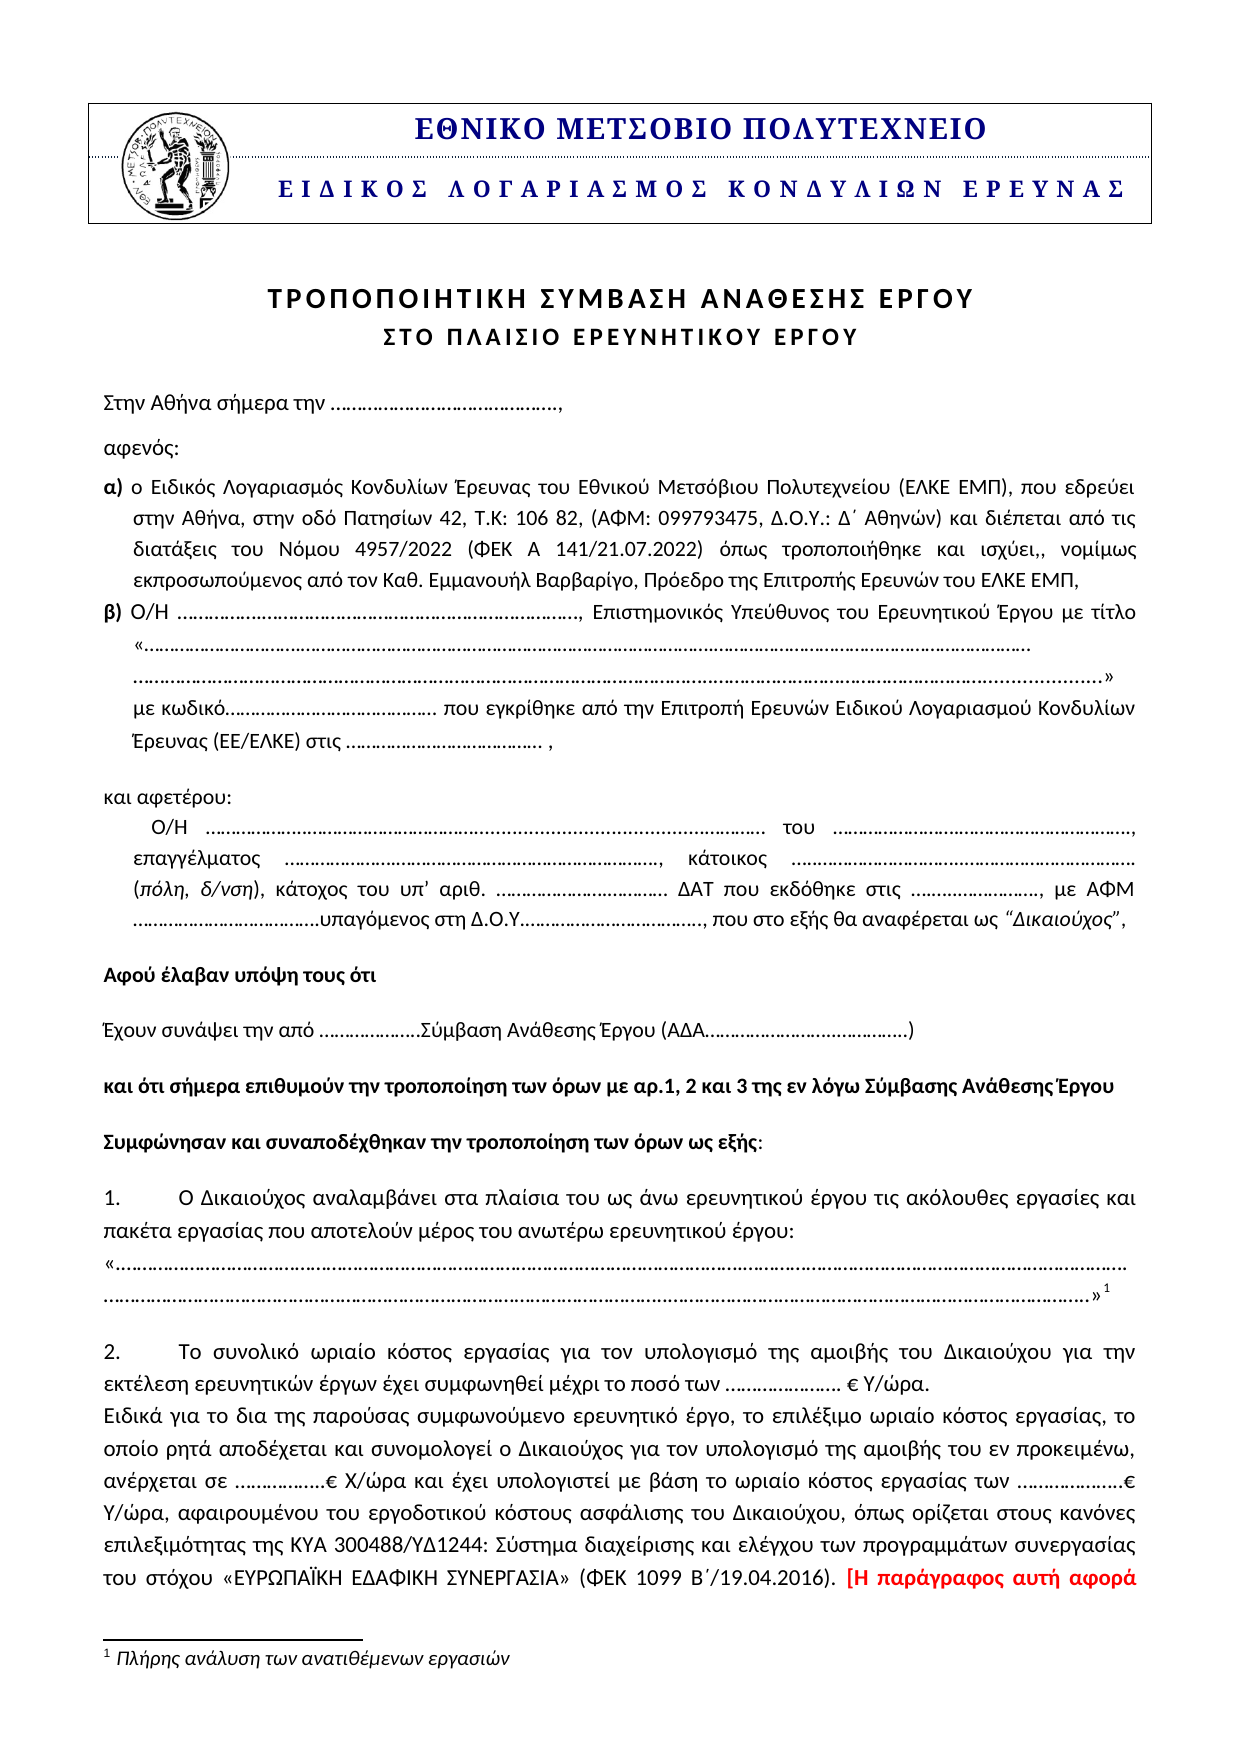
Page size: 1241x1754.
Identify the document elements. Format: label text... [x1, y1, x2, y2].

text ΤΡΟΠΟΠΟΙΗΤΙΚΗ ΣΥΜΒΑΣΗ ΑΝΑΘΕΣΗΣ ΕΡΓΟΥ [103, 280, 1137, 315]
text ΣΤΟ ΠΛΑΙΣΙΟ ΕΡΕΥΝΗΤΙΚΟΥ ΕΡΓΟΥ [103, 321, 1137, 351]
list Ο Δικαιούχος αναλαμβάνει στα πλαίσια του ως άνω ερευνητικού έργου τις ακόλουθες εργασίες και πακέτα εργασίας που αποτελούν μέρος του ανωτέρω ερευνητικού έργου: «.……………………………………………………………………………………………………….……………………………………………………………….……………………………………………………………………………………………..……………………………………………………………………..» [103, 1183, 1137, 1308]
text Ο/Η ………………..……………………………..........................................………… του …………………….……………………………., επαγγέλματος ………………….……………………………………………., κάτοικος …..………………………..……………………………. (πόλη, δ/νση), κάτοχος του υπ’ αριθ. ………………….………… ΔΑΤ που εκδόθηκε στις ….…..……………., με ΑΦΜ ……………………………….υπαγόμενος στη Δ.Ο.Υ.…………………………….., που στο εξής θα αναφέρεται ως “Δικαιούχος”, [133, 813, 1137, 932]
text αφενός: [103, 433, 1137, 461]
table_header ΕΘΝΙΚΟ ΜΕΤΣΟΒΙΟ ΠΟΛΥΤΕΧΝΕΙΟ [250, 104, 1151, 156]
picture [120, 109, 231, 222]
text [103, 1402, 1137, 1591]
table_cell [89, 156, 249, 223]
text Έχουν συνάψει την από ………………..Σύμβαση Ανάθεσης Έργου (ΑΔΑ……………………..…………..) [103, 1017, 1137, 1043]
text και ότι σήμερα επιθυμούν την τροποποίηση των όρων με αρ.1, 2 και 3 της εν λόγω Σύμβασης Ανάθεσης Έργου [103, 1072, 1137, 1099]
text β) Ο/Η …………….……………………………………………………, Επιστημονικός Υπεύθυνος του Ερευνητικού Έργου με τίτλο «………………………….……………………………………………………………………….……………………………………………………… ………………………………………………………………………………………………..…………………………………………….....................» με κωδικό…………………………………… που εγκρίθηκε από την Επιτροπή Ερευνών Ειδικού Λογαριασμού Κονδυλίων Έρευνας (ΕΕ/ΕΛΚΕ) στις ………………………………… , [103, 597, 1137, 754]
text Αφού έλαβαν υπόψη τους ότι [103, 961, 1137, 988]
text και αφετέρου: [103, 783, 1137, 809]
table_cell ΕΙΔΙΚΟΣ ΛΟΓΑΡΙΑΣΜΟΣ ΚΟΝΔΥΛΙΩΝ ΕΡΕΥΝΑΣ [250, 156, 1151, 223]
text α) ο Ειδικός Λογαριασμός Κονδυλίων Έρευνας του Εθνικού Μετσόβιου Πολυτεχνείου (ΕΛΚΕ ΕΜΠ), που εδρεύει στην Αθήνα, στην οδό Πατησίων 42, Τ.Κ: 106 82, (ΑΦΜ: 099793475, Δ.Ο.Υ.: Δ΄ Αθηνών) και διέπεται από τις διατάξεις του Νόμου 4957/2022 (ΦΕΚ Α 141/21.07.2022) όπως τροποποιήθηκε και ισχύει,, νομίμως εκπροσωπούμενος από τον Καθ. Εμμανουήλ Βαρβαρίγο, Πρόεδρο της Επιτροπής Ερευνών του ΕΛΚΕ ΕΜΠ, [103, 473, 1137, 593]
text Στην Αθήνα σήμερα την ……………………………………., [103, 388, 1137, 416]
table_header [89, 104, 249, 156]
text Συμφώνησαν και συναποδέχθηκαν την τροποποίηση των όρων ως εξής: [103, 1128, 1137, 1154]
list Το συνολικό ωριαίο κόστος εργασίας για τον υπολογισμό της αμοιβής του Δικαιούχου για την εκτέλεση ερευνητικών έργων έχει συμφωνηθεί μέχρι το ποσό των …………………. € Υ/ώρα. [103, 1337, 1137, 1397]
